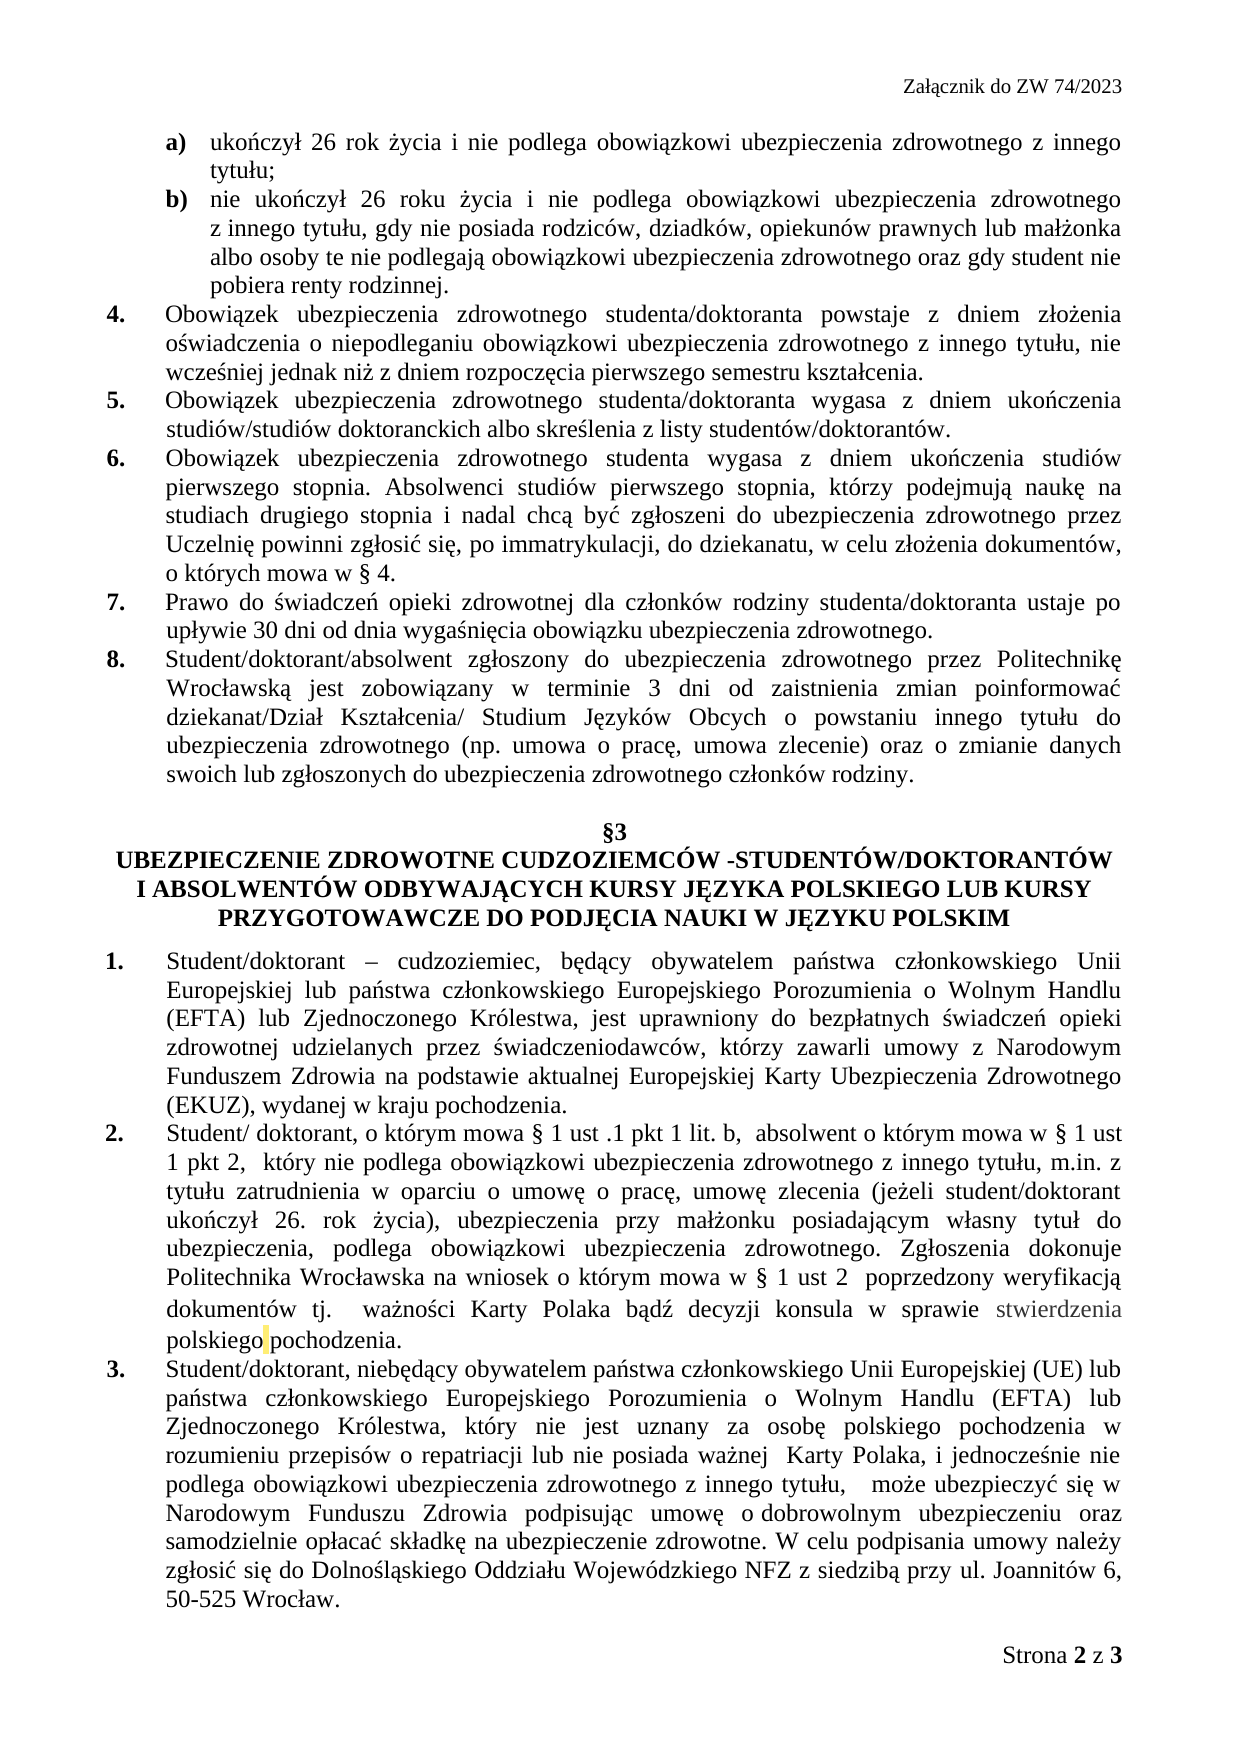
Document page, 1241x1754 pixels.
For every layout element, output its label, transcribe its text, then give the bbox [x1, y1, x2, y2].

list nie ukończył 26 roku życia i nie podlega obowiązkowi ubezpieczenia zdrowotnego z innego tytułu, gdy nie posiada rodziców, dziadków, opiekunów prawnych lub małżonka albo osoby te nie podlegają obowiązkowi ubezpieczenia zdrowotnego oraz gdy student nie pobiera renty rodzinnej. [165, 184, 1122, 299]
list Student/doktorant, niebędący obywatelem państwa członkowskiego Unii Europejskiej (UE) lub państwa członkowskiego Europejskiego Porozumienia o Wolnym Handlu (EFTA) lub Zjednoczonego Królestwa, który nie jest uznany za osobę polskiego pochodzenia w rozumieniu przepisów o repatriacji lub nie posiada ważnej Karty Polaka, i jednocześnie nie podlega obowiązkowi ubezpieczenia zdrowotnego z innego tytułu, może ubezpieczyć się w Narodowym Funduszu Zdrowia podpisując umowę o dobrowolnym ubezpieczeniu oraz samodzielnie opłacać składkę na ubezpieczenie zdrowotne. W celu podpisania umowy należy zgłosić się do Dolnośląskiego Oddziału Wojewódzkiego NFZ z siedzibą przy ul. Joannitów 6, 50-525 Wrocław. [106, 1354, 1122, 1613]
list Obowiązek ubezpieczenia zdrowotnego studenta/doktoranta wygasa z dniem ukończenia studiów/studiów doktoranckich albo skreślenia z listy studentów/doktorantów. [106, 385, 1122, 443]
text UBEZPIECZENIE ZDROWOTNE CUDZOZIEMCÓW -STUDENTÓW/DOKTORANTÓW I ABSOLWENTÓW ODBYWAJĄCYCH KURSY JĘZYKA POLSKIEGO LUB KURSY PRZYGOTOWAWCZE DO PODJĘCIA NAUKI W JĘZYKU POLSKIM [106, 845, 1122, 932]
list Student/doktorant/absolwent zgłoszony do ubezpieczenia zdrowotnego przez Politechnikę Wrocławską jest zobowiązany w terminie 3 dni od zaistnienia zmian poinformować dziekanat/Dział Kształcenia/ Studium Języków Obcych o powstaniu innego tytułu do ubezpieczenia zdrowotnego (np. umowa o pracę, umowa zlecenie) oraz o zmianie danych swoich lub zgłoszonych do ubezpieczenia zdrowotnego członków rodziny. [106, 644, 1122, 788]
list Student/ doktorant, o którym mowa § 1 ust .1 pkt 1 lit. b, absolwent o którym mowa w § 1 ust 1 pkt 2, który nie podlega obowiązkowi ubezpieczenia zdrowotnego z innego tytułu, m.in. z tytułu zatrudnienia w oparciu o umowę o pracę, umowę zlecenia (jeżeli student/doktorant ukończył 26. rok życia), ubezpieczenia przy małżonku posiadającym własny tytuł do ubezpieczenia, podlega obowiązkowi ubezpieczenia zdrowotnego. Zgłoszenia dokonuje Politechnika Wrocławska na wniosek o którym mowa w § 1 ust 2 poprzedzony weryfikacją dokumentów tj. ważności Karty Polaka bądź decyzji konsula w sprawie stwierdzenia polskiego pochodzenia. [105, 1118, 1122, 1354]
list Obowiązek ubezpieczenia zdrowotnego studenta/doktoranta powstaje z dniem złożenia oświadczenia o niepodleganiu obowiązkowi ubezpieczenia zdrowotnego z innego tytułu, nie wcześniej jednak niż z dniem rozpoczęcia pierwszego semestru kształcenia. [106, 299, 1122, 385]
list Obowiązek ubezpieczenia zdrowotnego studenta wygasa z dniem ukończenia studiów pierwszego stopnia. Absolwenci studiów pierwszego stopnia, którzy podejmują naukę na studiach drugiego stopnia i nadal chcą być zgłoszeni do ubezpieczenia zdrowotnego przez Uczelnię powinni zgłosić się, po immatrykulacji, do dziekanatu, w celu złożenia dokumentów, o których mowa w § 4. [106, 443, 1122, 587]
list ukończył 26 rok życia i nie podlega obowiązkowi ubezpieczenia zdrowotnego z innego tytułu; [165, 127, 1122, 184]
text §3 [106, 817, 1122, 845]
list Prawo do świadczeń opieki zdrowotnej dla członków rodziny studenta/doktoranta ustaje po upływie 30 dni od dnia wygaśnięcia obowiązku ubezpieczenia zdrowotnego. [106, 587, 1122, 644]
list Student/doktorant – cudzoziemiec, będący obywatelem państwa członkowskiego Unii Europejskiej lub państwa członkowskiego Europejskiego Porozumienia o Wolnym Handlu (EFTA) lub Zjednoczonego Królestwa, jest uprawniony do bezpłatnych świadczeń opieki zdrowotnej udzielanych przez świadczeniodawców, którzy zawarli umowy z Narodowym Funduszem Zdrowia na podstawie aktualnej Europejskiej Karty Ubezpieczenia Zdrowotnego (EKUZ), wydanej w kraju pochodzenia. [105, 946, 1122, 1118]
